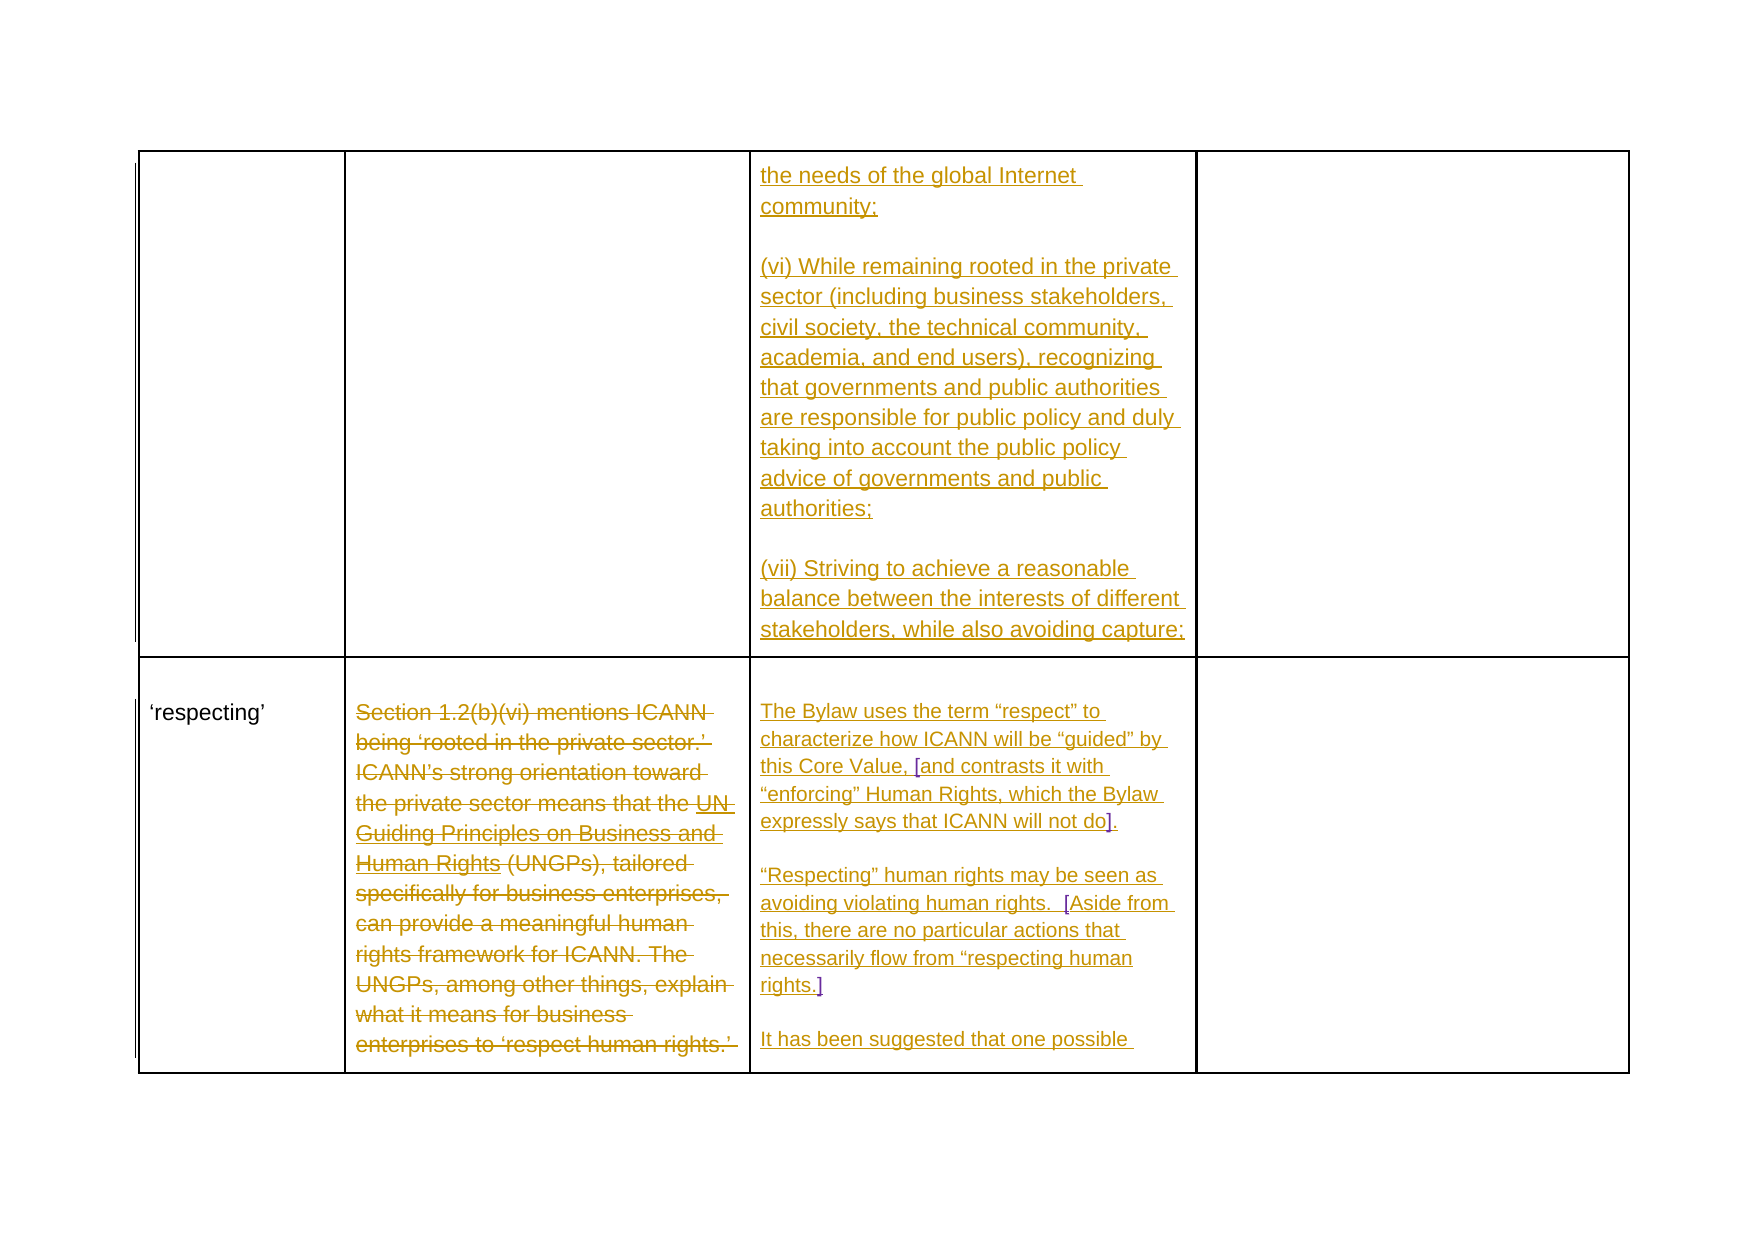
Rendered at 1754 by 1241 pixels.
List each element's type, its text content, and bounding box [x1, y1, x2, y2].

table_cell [140, 152, 344, 656]
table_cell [751, 658, 1195, 1072]
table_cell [346, 658, 749, 1072]
table_cell ‘respecting’ [140, 658, 344, 1072]
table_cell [751, 152, 1195, 656]
table_cell [1198, 658, 1628, 1072]
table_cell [346, 152, 749, 656]
table_cell [1198, 152, 1628, 656]
